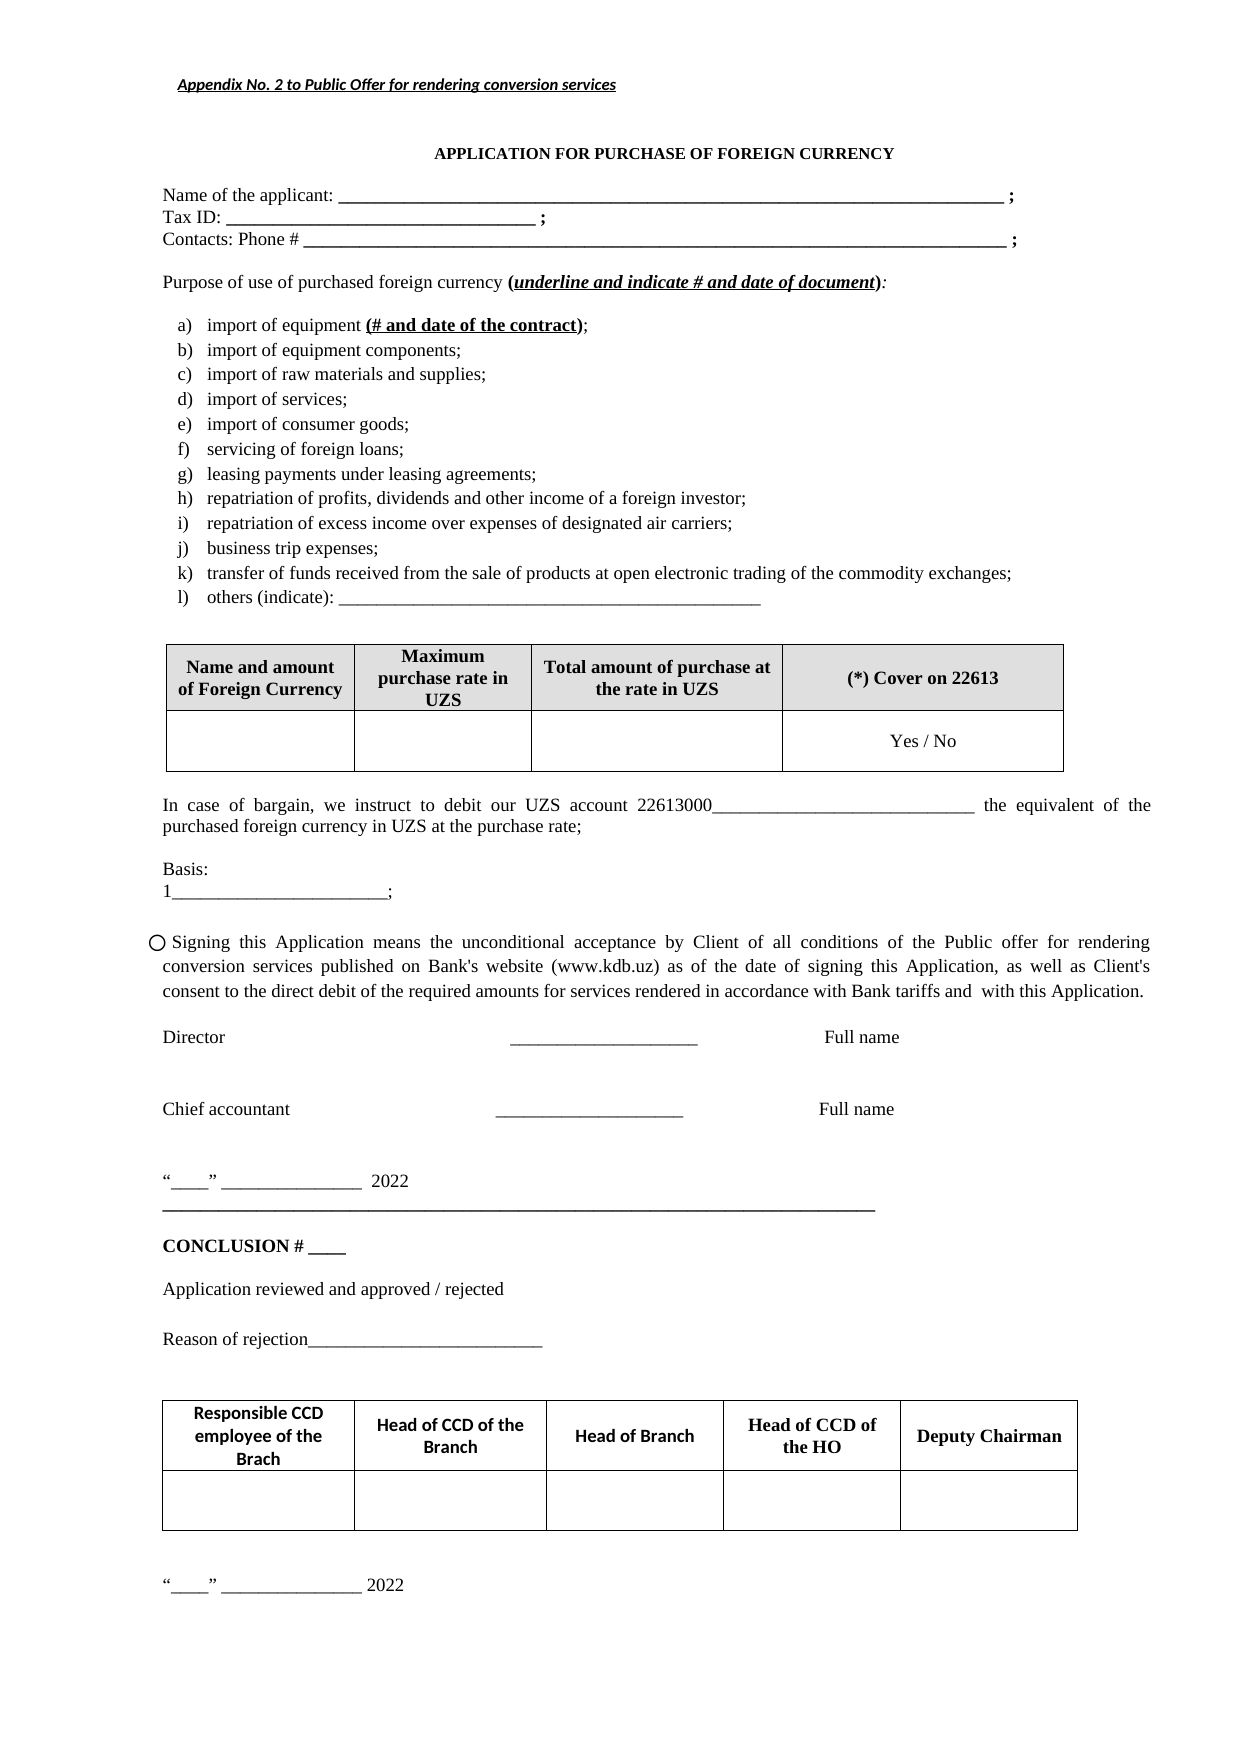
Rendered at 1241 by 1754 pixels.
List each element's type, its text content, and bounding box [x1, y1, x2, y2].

table_cell [547, 1471, 723, 1529]
table_header Maximum purchase rate in UZS [355, 645, 531, 710]
table_header Head of CCD of the HO [724, 1401, 900, 1470]
table_cell [901, 1471, 1077, 1529]
table_header Name and amount of Foreign Currency [167, 645, 354, 710]
text ____________________________________________________________________________ [162, 1192, 1152, 1213]
table_cell Yes / No [783, 711, 1063, 771]
text Purpose of use of purchased foreign currency (underline and indicate # and date of document): [162, 271, 1152, 292]
table_header Responsible CCD employee of the Brach [163, 1401, 354, 1470]
text In case of bargain, we instruct to debit our UZS account 22613000____________________________ the equivalent of the purchased foreign currency in UZS at the purchase rate; [162, 793, 1152, 837]
text 1_______________________; [162, 880, 1152, 901]
text “____” _______________ 2022 [162, 1170, 1152, 1192]
list repatriation of profits, dividends and other income of a foreign investor; [177, 487, 1152, 509]
list transfer of funds received from the sale of products at open electronic trading of the commodity exchanges; [177, 562, 1152, 583]
text Chief accountant ____________________ Full name [162, 1098, 1152, 1120]
list leasing payments under leasing agreements; [177, 462, 1152, 484]
list import of services; [177, 388, 1152, 410]
text Reason of rejection_________________________ [162, 1328, 1152, 1350]
text Contacts: Phone # ___________________________________________________________________________ ; [162, 227, 1152, 249]
text Director ____________________ Full name [162, 1026, 1152, 1048]
list import of equipment components; [177, 338, 1152, 360]
table_header Head of Branch [547, 1401, 723, 1470]
table_cell [532, 711, 782, 771]
text Tax ID: _________________________________ ; [162, 206, 1152, 227]
list import of equipment (# and date of the contract); [177, 314, 1152, 335]
text Application reviewed and approved / rejected [162, 1278, 1152, 1299]
list import of consumer goods; [177, 413, 1152, 434]
table_header Head of CCD of the Branch [355, 1401, 546, 1470]
table_cell [355, 711, 531, 771]
text Name of the applicant: _______________________________________________________________________ ; [162, 184, 1152, 206]
table_cell [724, 1471, 900, 1529]
list business trip expenses; [177, 537, 1152, 558]
list servicing of foreign loans; [177, 438, 1152, 459]
text Basis: [162, 858, 1152, 880]
table_cell [167, 711, 354, 771]
table_header (*) Cover on 22613 [783, 645, 1063, 710]
table_cell [355, 1471, 546, 1529]
table_header Total amount of purchase at the rate in UZS [532, 645, 782, 710]
text CONCLUSION # ____ [162, 1235, 1152, 1256]
table_header Deputy Chairman [901, 1401, 1077, 1470]
list others (indicate): _____________________________________________ [177, 586, 1152, 608]
list repatriation of excess income over expenses of designated air carriers; [177, 512, 1152, 534]
text ⃝ Signing this Application means the unconditional acceptance by Client of all conditions of the Public offer for rendering conversion services published on Bank's website (www.kdb.uz) as of the date of signing this Application, as well as Client's consent to the direct debit of the required amounts for services rendered in accordance with Bank tariffs and with this Application. [162, 929, 1152, 1002]
table_cell [163, 1471, 354, 1529]
list import of raw materials and supplies; [177, 363, 1152, 385]
text “____” _______________ 2022 [162, 1574, 1152, 1595]
subtitle APPLICATION FOR PURCHASE OF FOREIGN CURRENCY [177, 144, 1152, 163]
